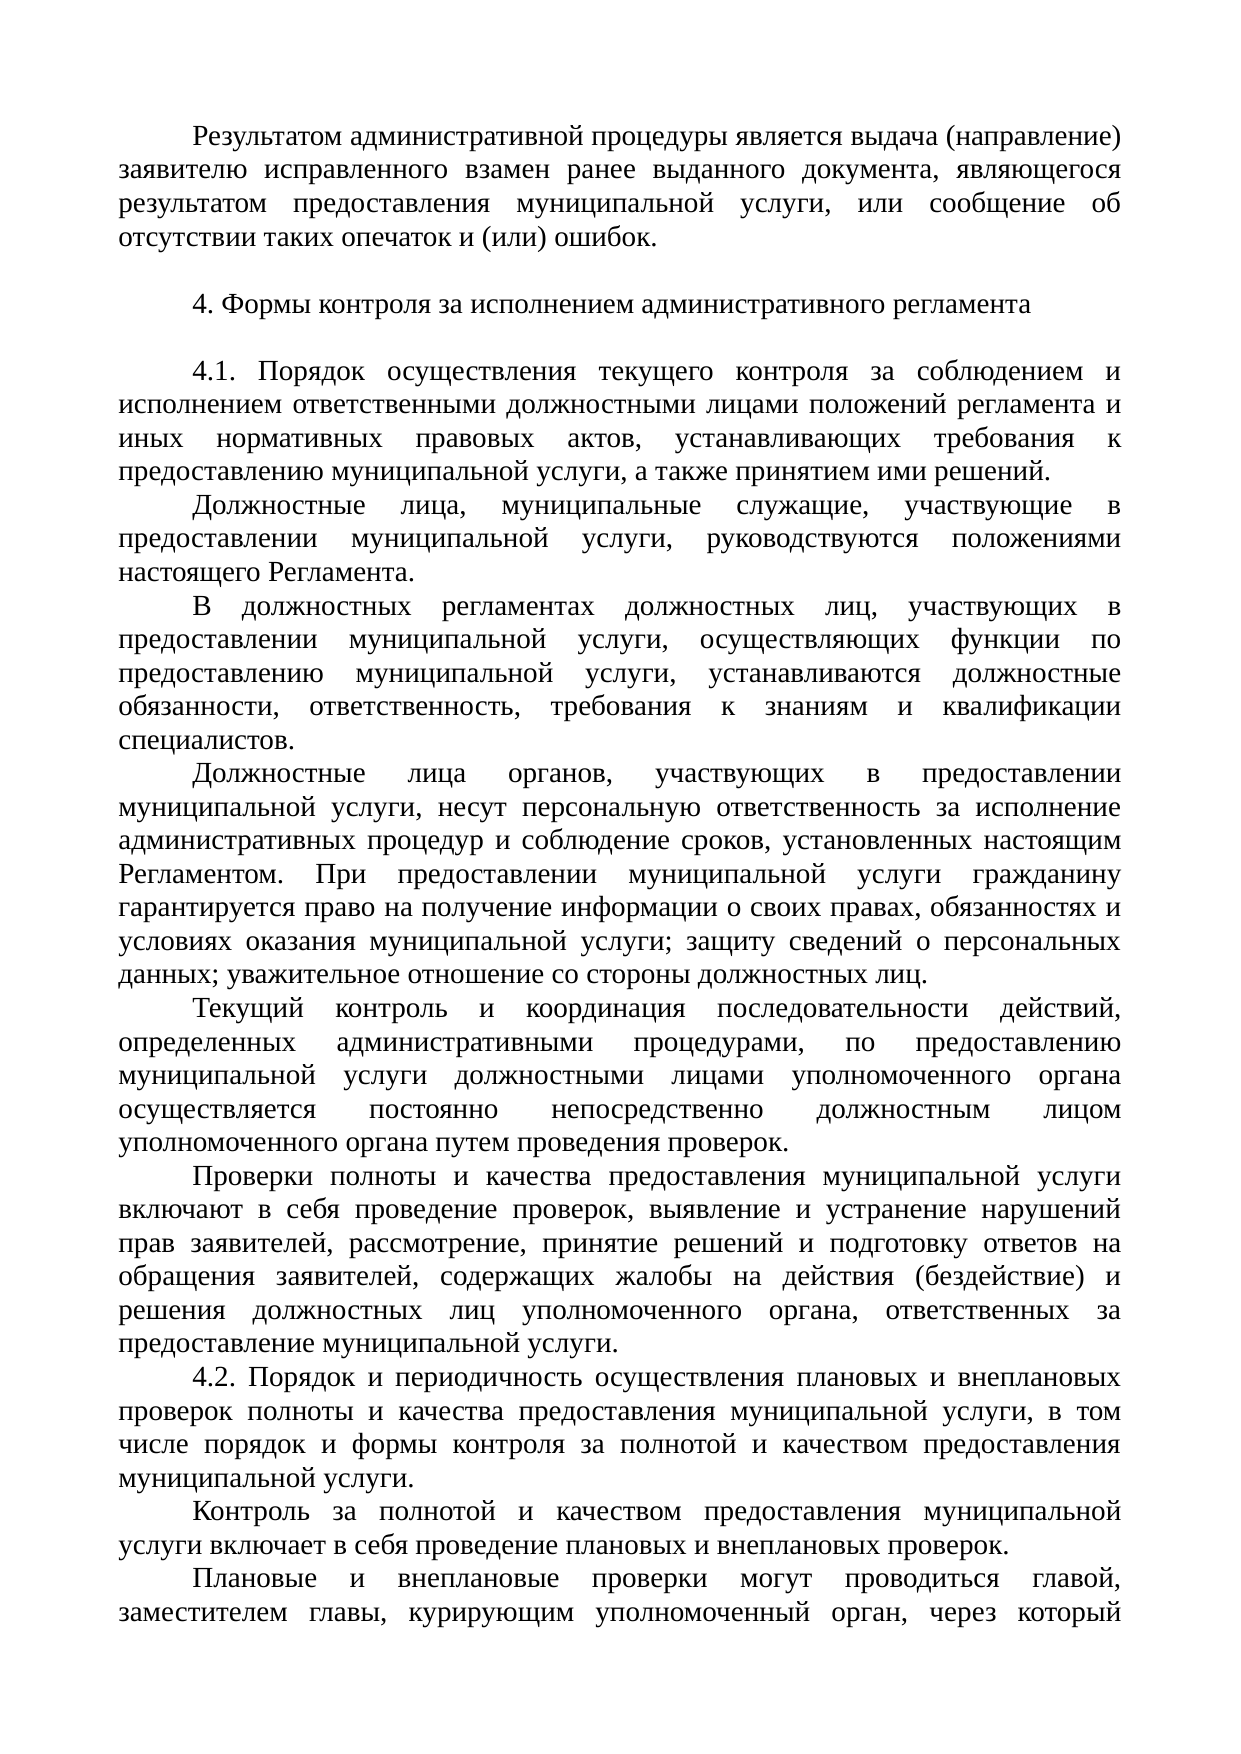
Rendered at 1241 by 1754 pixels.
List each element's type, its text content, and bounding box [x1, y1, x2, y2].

text Результатом административной процедуры является выдача (направление) заявителю исправленного взамен ранее выданного документа, являющегося результатом предоставления муниципальной услуги, или сообщение об отсутствии таких опечаток и (или) ошибок. [118, 118, 1122, 252]
text В должностных регламентах должностных лиц, участвующих в предоставлении муниципальной услуги, осуществляющих функции по предоставлению муниципальной услуги, устанавливаются должностные обязанности, ответственность, требования к знаниям и квалификации специалистов. [118, 588, 1122, 755]
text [118, 1560, 1122, 1627]
text Контроль за полнотой и качеством предоставления муниципальной услуги включает в себя проведение плановых и внеплановых проверок. [118, 1493, 1122, 1560]
text Проверки полноты и качества предоставления муниципальной услуги включают в себя проведение проверок, выявление и устранение нарушений прав заявителей, рассмотрение, принятие решений и подготовку ответов на обращения заявителей, содержащих жалобы на действия (бездействие) и решения должностных лиц уполномоченного органа, ответственных за предоставление муниципальной услуги. [118, 1158, 1122, 1359]
text 4.1. Порядок осуществления текущего контроля за соблюдением и исполнением ответственными должностными лицами положений регламента и иных нормативных правовых актов, устанавливающих требования к предоставлению муниципальной услуги, а также принятием ими решений. [118, 353, 1122, 487]
text Должностные лица органов, участвующих в предоставлении муниципальной услуги, несут персональную ответственность за исполнение административных процедур и соблюдение сроков, установленных настоящим Регламентом. При предоставлении муниципальной услуги гражданину гарантируется право на получение информации о своих правах, обязанностях и условиях оказания муниципальной услуги; защиту сведений о персональных данных; уважительное отношение со стороны должностных лиц. [118, 755, 1122, 990]
text 4.2. Порядок и периодичность осуществления плановых и внеплановых проверок полноты и качества предоставления муниципальной услуги, в том числе порядок и формы контроля за полнотой и качеством предоставления муниципальной услуги. [118, 1359, 1122, 1493]
text Текущий контроль и координация последовательности действий, определенных административными процедурами, по предоставлению муниципальной услуги должностными лицами уполномоченного органа осуществляется постоянно непосредственно должностным лицом уполномоченного органа путем проведения проверок. [118, 990, 1122, 1158]
text Должностные лица, муниципальные служащие, участвующие в предоставлении муниципальной услуги, руководствуются положениями настоящего Регламента. [118, 487, 1122, 588]
text 4. Формы контроля за исполнением административного регламента [118, 286, 1122, 319]
